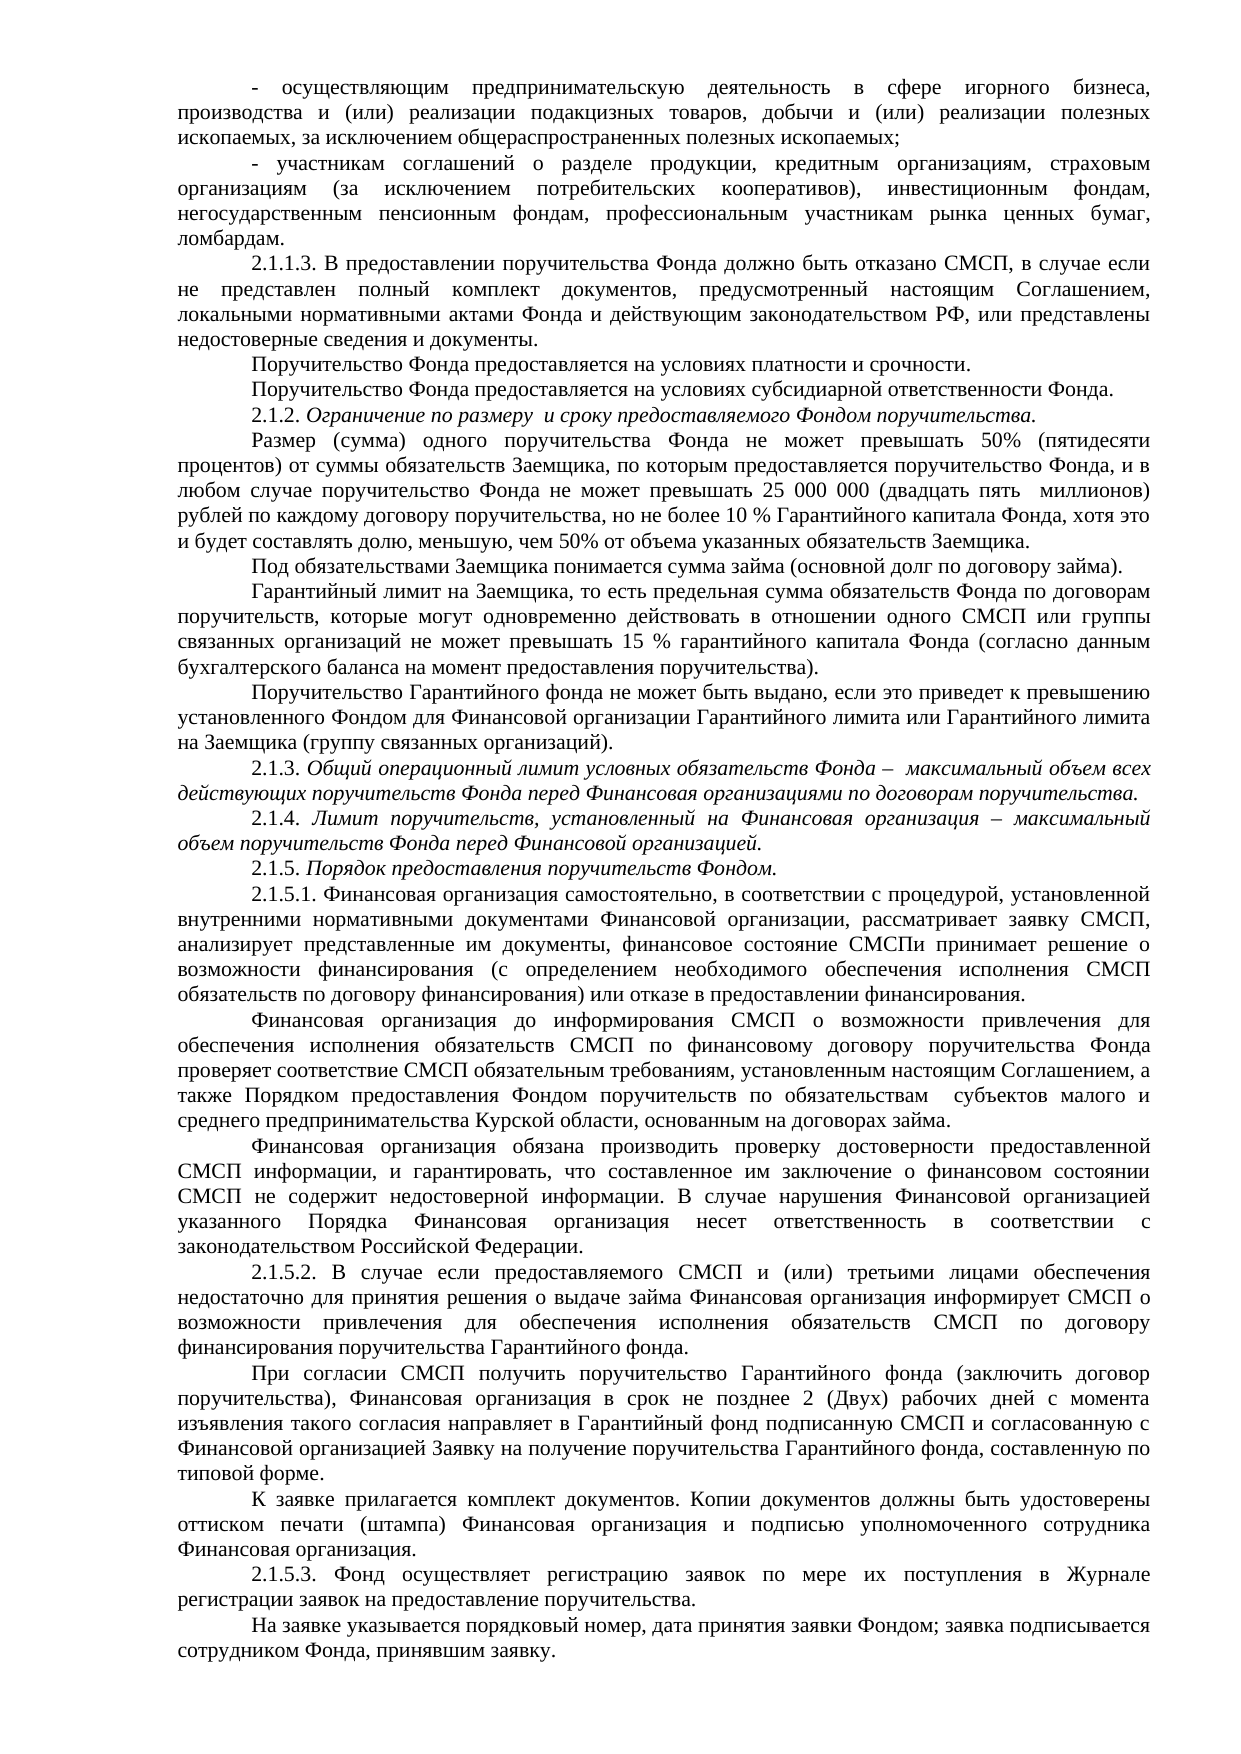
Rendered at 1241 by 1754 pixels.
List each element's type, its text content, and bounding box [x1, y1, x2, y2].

text 2.1.3. Общий операционный лимит условных обязательств Фонда – максимальный объем всех действующих поручительств Фонда перед Финансовая организациями по договорам поручительства. [177, 754, 1152, 805]
text 2.1.5.2. В случае если предоставляемого СМСП и (или) третьими лицами обеспечения недостаточно для принятия решения о выдаче займа Финансовая организация информирует СМСП о возможности привлечения для обеспечения исполнения обязательств СМСП по договору финансирования поручительства Гарантийного фонда. [177, 1259, 1152, 1359]
text Гарантийный лимит на Заемщика, то есть предельная сумма обязательств Фонда по договорам поручительств, которые могут одновременно действовать в отношении одного СМСП или группы связанных организаций не может превышать 15 % гарантийного капитала Фонда (согласно данным бухгалтерского баланса на момент предоставления поручительства). [177, 578, 1152, 679]
text - осуществляющим предпринимательскую деятельность в сфере игорного бизнеса, производства и (или) реализации подакцизных товаров, добычи и (или) реализации полезных ископаемых, за исключением общераспространенных полезных ископаемых; [177, 74, 1152, 149]
text Размер (сумма) одного поручительства Фонда не может превышать 50% (пятидесяти процентов) от суммы обязательств Заемщика, по которым предоставляется поручительство Фонда, и в любом случае поручительство Фонда не может превышать 25 000 000 (двадцать пять миллионов) рублей по каждому договору поручительства, но не более 10 % Гарантийного капитала Фонда, хотя это и будет составлять долю, меньшую, чем 50% от объема указанных обязательств Заемщика. [177, 427, 1152, 553]
text 2.1.4. Лимит поручительств, установленный на Финансовая организация – максимальный объем поручительств Фонда перед Финансовой организацией. [177, 805, 1152, 855]
text На заявке указывается порядковый номер, дата принятия заявки Фондом; заявка подписывается сотрудником Фонда, принявшим заявку. [177, 1612, 1152, 1662]
text Финансовая организация до информирования СМСП о возможности привлечения для обеспечения исполнения обязательств СМСП по финансовому договору поручительства Фонда проверяет соответствие СМСП обязательным требованиям, установленным настоящим Соглашением, а также Порядком предоставления Фондом поручительств по обязательствам субъектов малого и среднего предпринимательства Курской области, основанным на договорах займа. [177, 1007, 1152, 1133]
text 2.1.5.3. Фонд осуществляет регистрацию заявок по мере их поступления в Журнале регистрации заявок на предоставление поручительства. [177, 1561, 1152, 1612]
text - участникам соглашений о разделе продукции, кредитным организациям, страховым организациям (за исключением потребительских кооперативов), инвестиционным фондам, негосударственным пенсионным фондам, профессиональным участникам рынка ценных бумаг, ломбардам. [177, 149, 1152, 250]
text 2.1.1.3. В предоставлении поручительства Фонда должно быть отказано СМСП, в случае если не представлен полный комплект документов, предусмотренный настоящим Соглашением, локальными нормативными актами Фонда и действующим законодательством РФ, или представлены недостоверные сведения и документы. [177, 250, 1152, 351]
text При согласии СМСП получить поручительство Гарантийного фонда (заключить договор поручительства), Финансовая организация в срок не позднее 2 (Двух) рабочих дней с момента изъявления такого согласия направляет в Гарантийный фонд подписанную СМСП и согласованную с Финансовой организацией Заявку на получение поручительства Гарантийного фонда, составленную по типовой форме. [177, 1359, 1152, 1486]
text Финансовая организация обязана производить проверку достоверности предоставленной СМСП информации, и гарантировать, что составленное им заключение о финансовом состоянии СМСП не содержит недостоверной информации. В случае нарушения Финансовой организацией указанного Порядка Финансовая организация несет ответственность в соответствии с законодательством Российской Федерации. [177, 1133, 1152, 1259]
text Поручительство Фонда предоставляется на условиях платности и срочности. [177, 351, 1152, 376]
text Поручительство Фонда предоставляется на условиях субсидиарной ответственности Фонда. [177, 376, 1152, 402]
text 2.1.5. Порядок предоставления поручительств Фондом. [177, 855, 1152, 881]
text Поручительство Гарантийного фонда не может быть выдано, если это приведет к превышению установленного Фондом для Финансовой организации Гарантийного лимита или Гарантийного лимита на Заемщика (группу связанных организаций). [177, 679, 1152, 754]
text 2.1.5.1. Финансовая организация самостоятельно, в соответствии с процедурой, установленной внутренними нормативными документами Финансовой организации, рассматривает заявку СМСП, анализирует представленные им документы, финансовое состояние СМСПи принимает решение о возможности финансирования (с определением необходимого обеспечения исполнения СМСП обязательств по договору финансирования) или отказе в предоставлении финансирования. [177, 881, 1152, 1007]
text Под обязательствами Заемщика понимается сумма займа (основной долг по договору займа). [177, 553, 1152, 578]
text 2.1.2. Ограничение по размеру и сроку предоставляемого Фондом поручительства. [177, 402, 1152, 427]
text К заявке прилагается комплект документов. Копии документов должны быть удостоверены оттиском печати (штампа) Финансовая организация и подписью уполномоченного сотрудника Финансовая организация. [177, 1486, 1152, 1561]
